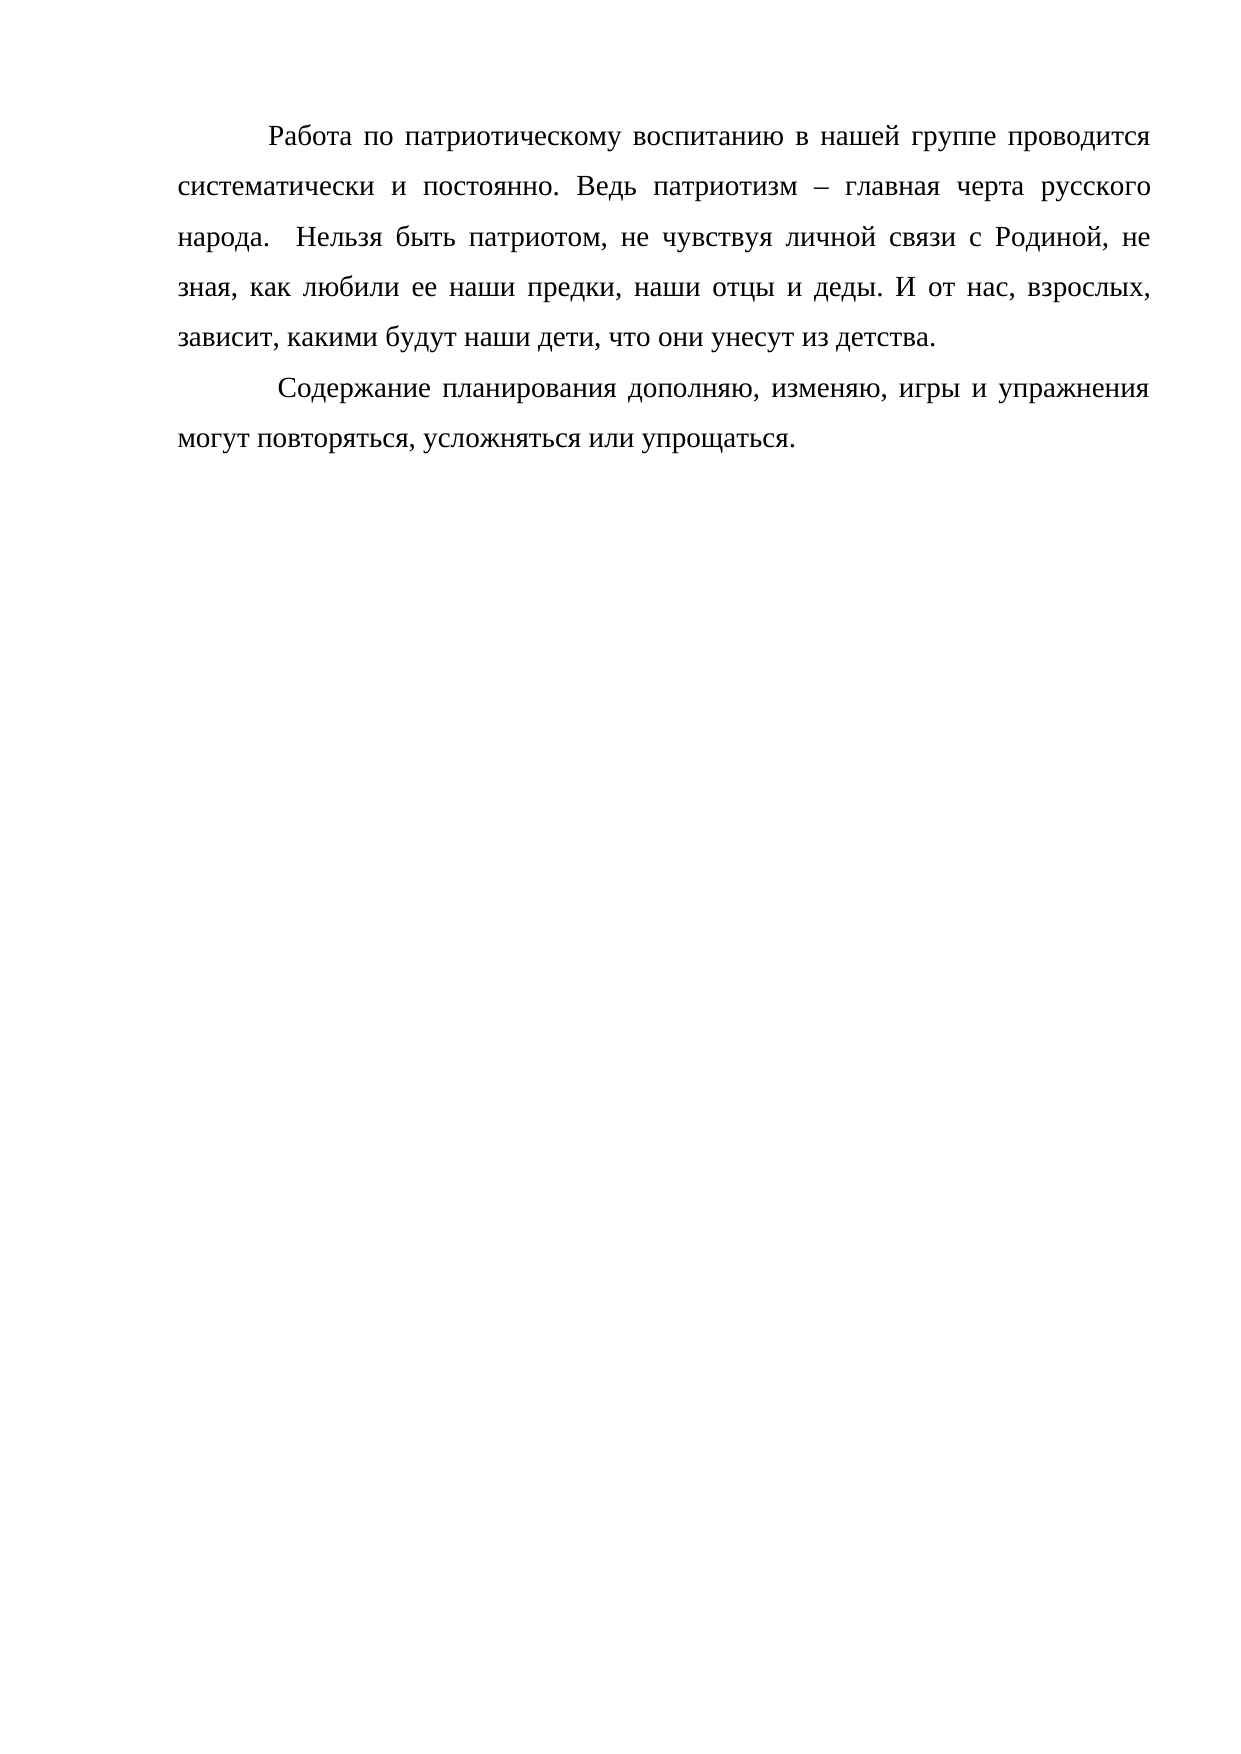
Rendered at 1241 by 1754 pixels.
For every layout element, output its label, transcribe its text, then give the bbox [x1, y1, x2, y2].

text Работа по патриотическому воспитанию в нашей группе проводится систематически и постоянно. Ведь патриотизм – главная черта русского народа. Нельзя быть патриотом, не чувствуя личной связи с Родиной, не зная, как любили ее наши предки, наши отцы и деды. И от нас, взрослых, зависит, какими будут наши дети, что они унесут из детства. [177, 118, 1152, 353]
text Содержание планирования дополняю, изменяю, игры и упражнения могут повторяться, усложняться или упрощаться. [177, 370, 1152, 453]
